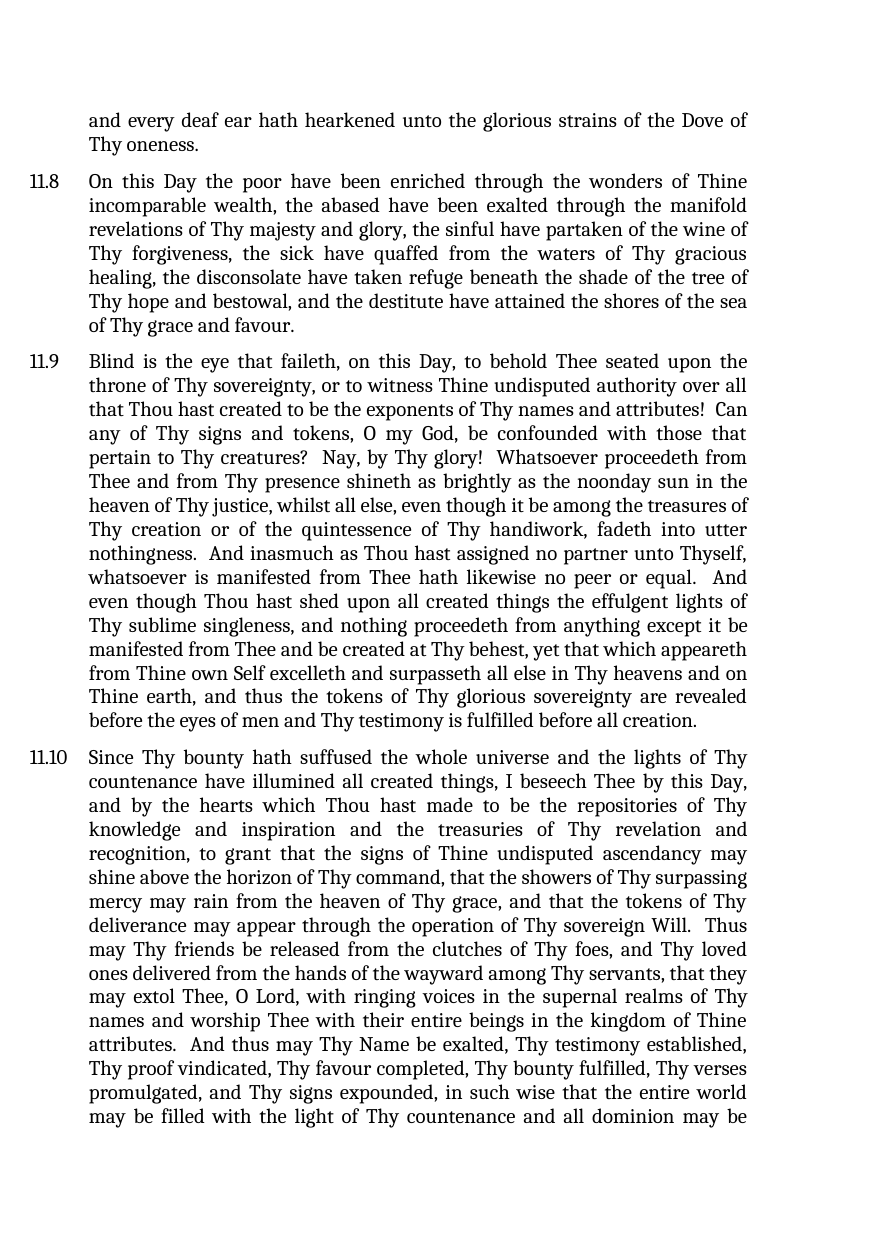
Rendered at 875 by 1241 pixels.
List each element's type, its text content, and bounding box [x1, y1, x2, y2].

text 11.8 On this Day the poor have been enriched through the wonders of Thine incomparable wealth, the abased have been exalted through the manifold revelations of Thy majesty and glory, the sinful have partaken of the wine of Thy forgiveness, the sick have quaffed from the waters of Thy gracious healing, the disconsolate have taken refuge beneath the shade of the tree of Thy hope and bestowal, and the destitute have attained the shores of the sea of Thy grace and favour. [29, 169, 748, 337]
text 11.9 Blind is the eye that faileth, on this Day, to behold Thee seated upon the throne of Thy sovereignty, or to witness Thine undisputed authority over all that Thou hast created to be the exponents of Thy names and attributes! Can any of Thy signs and tokens, O my God, be confounded with those that pertain to Thy creatures? Nay, by Thy glory! Whatsoever proceedeth from Thee and from Thy presence shineth as brightly as the noonday sun in the heaven of Thy justice, whilst all else, even though it be among the treasures of Thy creation or of the quintessence of Thy handiwork, fadeth into utter nothingness. And inasmuch as Thou hast assigned no partner unto Thyself, whatsoever is manifested from Thee hath likewise no peer or equal. And even though Thou hast shed upon all created things the effulgent lights of Thy sublime singleness, and nothing proceedeth from anything except it be manifested from Thee and be created at Thy behest, yet that which appeareth from Thine own Self excelleth and surpasseth all else in Thy heavens and on Thine earth, and thus the tokens of Thy glorious sovereignty are revealed before the eyes of men and Thy testimony is fulfilled before all creation. [29, 350, 748, 733]
